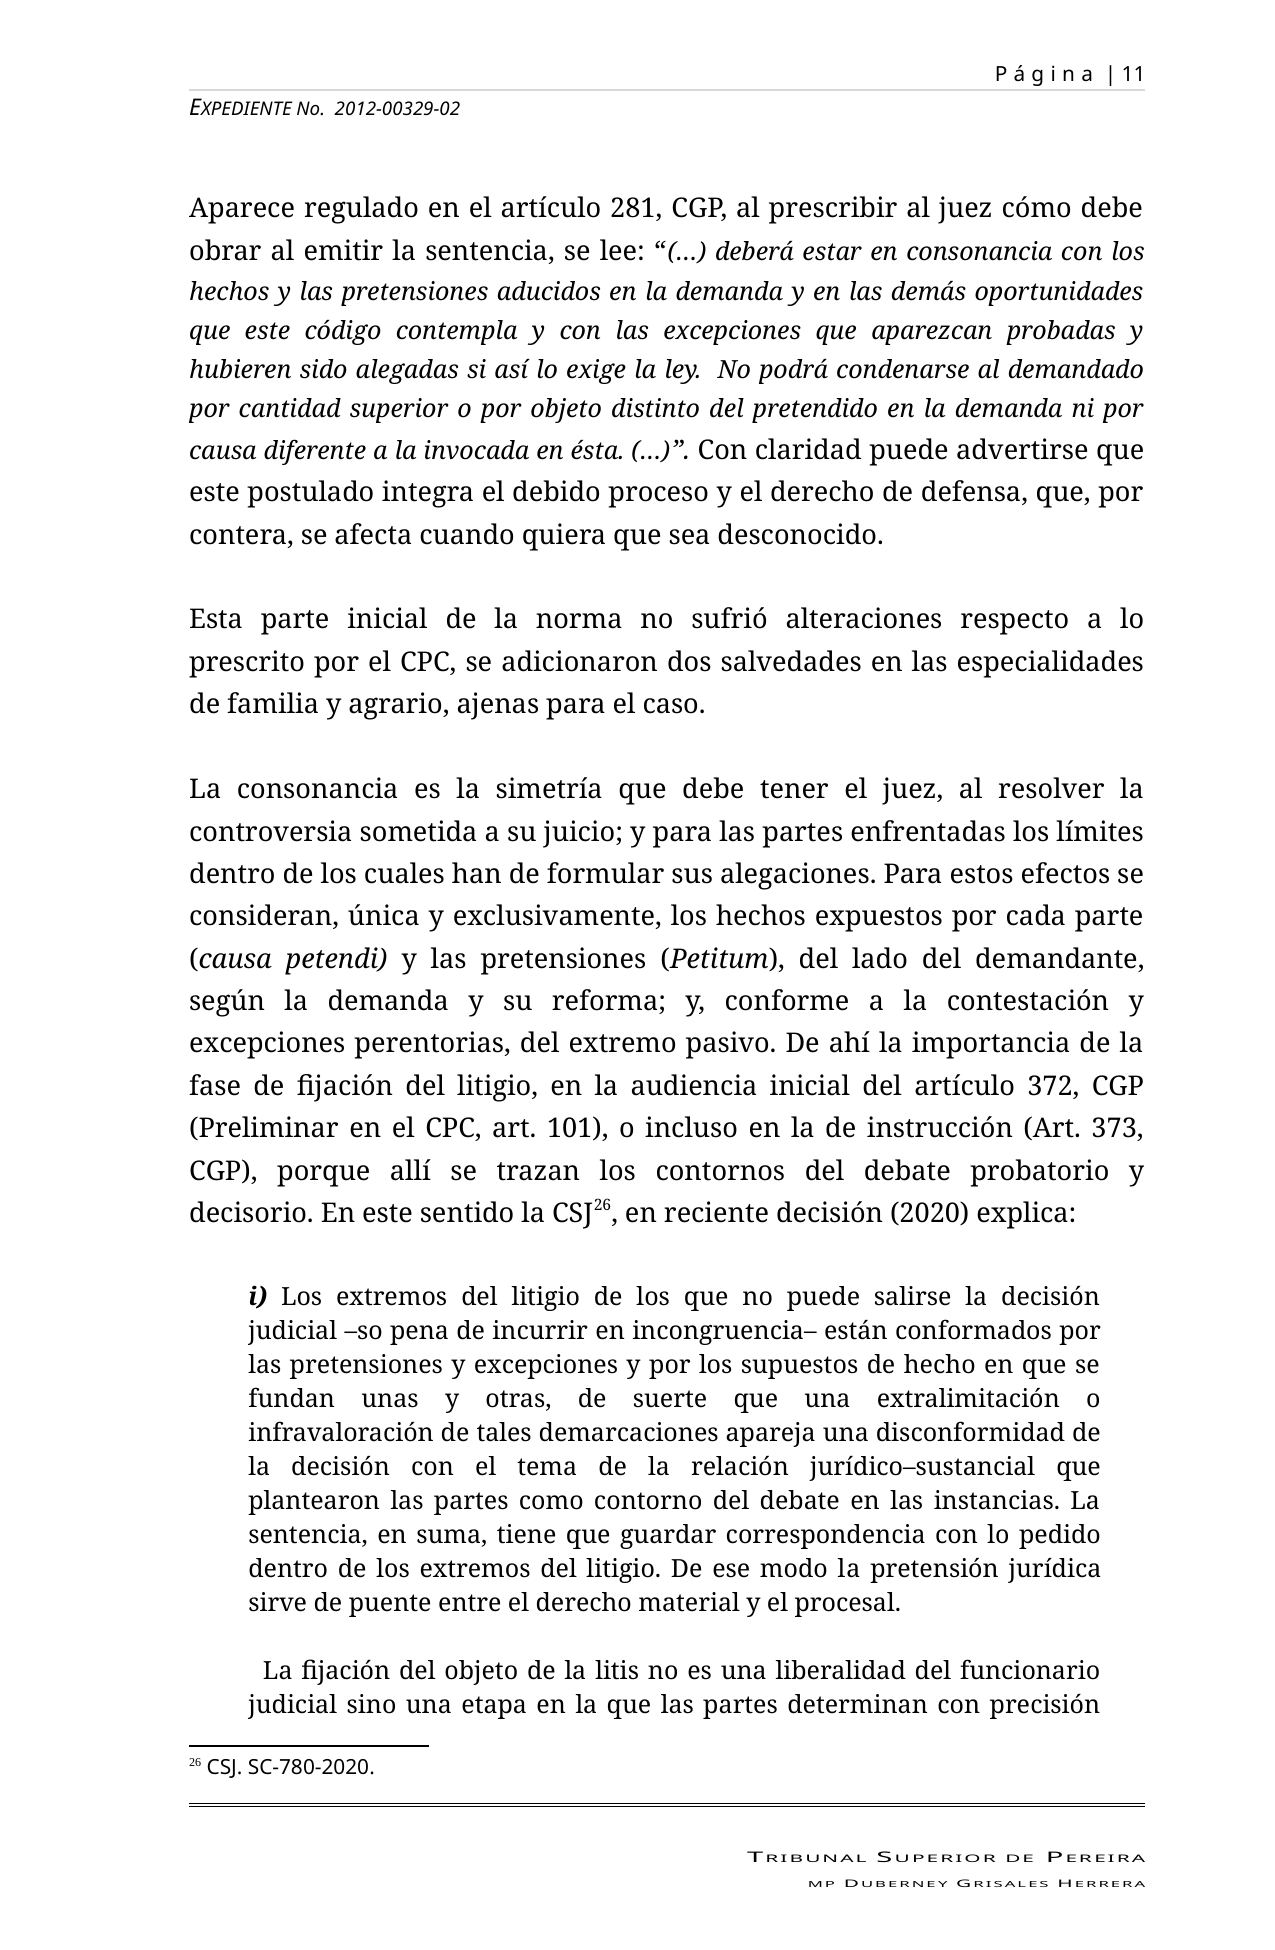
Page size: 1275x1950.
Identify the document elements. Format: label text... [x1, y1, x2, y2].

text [248, 1653, 1101, 1721]
text La consonancia es la simetría que debe tener el juez, al resolver la controversia sometida a su juicio; y para las partes enfrentadas los límites dentro de los cuales han de formular sus alegaciones. Para estos efectos se consideran, única y exclusivamente, los hechos expuestos por cada parte (causa petendi) y las pretensiones (Petitum), del lado del demandante, según la demanda y su reforma; y, conforme a la contestación y excepciones perentorias, del extremo pasivo. De ahí la importancia de la fase de fijación del litigio, en la audiencia inicial del artículo 372, CGP (Preliminar en el CPC, art. 101), o incluso en la de instrucción (Art. 373, CGP), porque allí se trazan los contornos del debate probatorio y decisorio. En este sentido la CSJ, en reciente decisión (2020) explica: [189, 769, 1145, 1230]
text i) Los extremos del litigio de los que no puede salirse la decisión judicial –so pena de incurrir en incongruencia– están conformados por las pretensiones y excepciones y por los supuestos de hecho en que se fundan unas y otras, de suerte que una extralimitación o infravaloración de tales demarcaciones apareja una disconformidad de la decisión con el tema de la relación jurídico–sustancial que plantearon las partes como contorno del debate en las instancias. La sentencia, en suma, tiene que guardar correspondencia con lo pedido dentro de los extremos del litigio. De ese modo la pretensión jurídica sirve de puente entre el derecho material y el procesal. [248, 1278, 1101, 1619]
text Esta parte inicial de la norma no sufrió alteraciones respecto a lo prescrito por el CPC, se adicionaron dos salvedades en las especialidades de familia y agrario, ajenas para el caso. [189, 600, 1145, 722]
text Aparece regulado en el artículo 281, CGP, al prescribir al juez cómo debe obrar al emitir la sentencia, se lee: “(…) deberá estar en consonancia con los hechos y las pretensiones aducidos en la demanda y en las demás oportunidades que este código contempla y con las excepciones que aparezcan probadas y hubieren sido alegadas si así lo exige la ley. No podrá condenarse al demandado por cantidad superior o por objeto distinto del pretendido en la demanda ni por causa diferente a la invocada en ésta. (…)”. Con claridad puede advertirse que este postulado integra el debido proceso y el derecho de defensa, que, por contera, se afecta cuando quiera que sea desconocido. [189, 189, 1145, 552]
